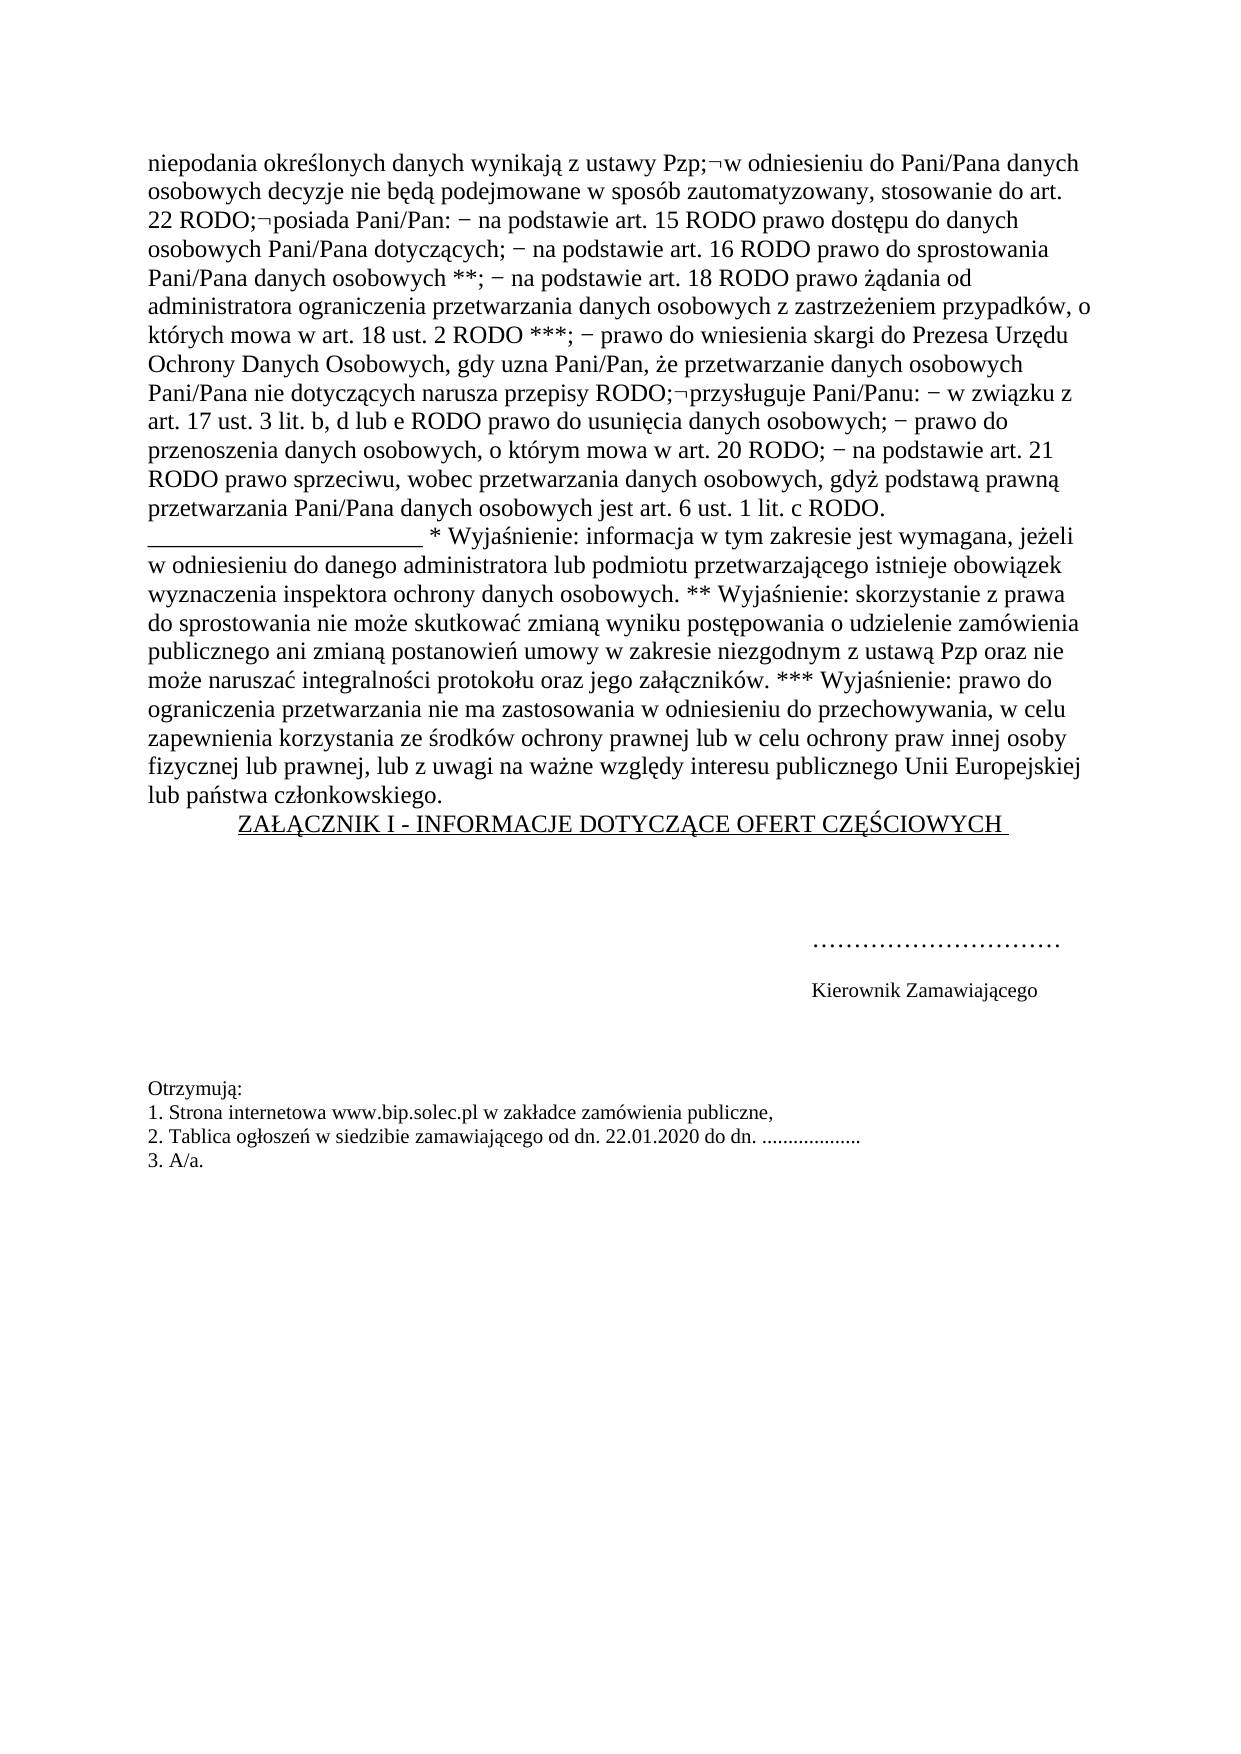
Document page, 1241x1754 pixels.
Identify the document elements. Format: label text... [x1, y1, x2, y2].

text 3. A/a. [148, 1148, 1093, 1172]
text ZAŁĄCZNIK I - INFORMACJE DOTYCZĄCE OFERT CZĘŚCIOWYCH [148, 809, 1093, 838]
text 2. Tablica ogłoszeń w siedzibie zamawiającego od dn. 22.01.2020 do dn. ................... [148, 1124, 1093, 1148]
text 1. Strona internetowa www.bip.solec.pl w zakładce zamówienia publiczne, [148, 1100, 1093, 1124]
text Kierownik Zamawiającego [148, 978, 1093, 1002]
text ………………………… [738, 924, 1093, 953]
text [148, 148, 1093, 809]
text Otrzymują: [148, 1076, 1093, 1100]
